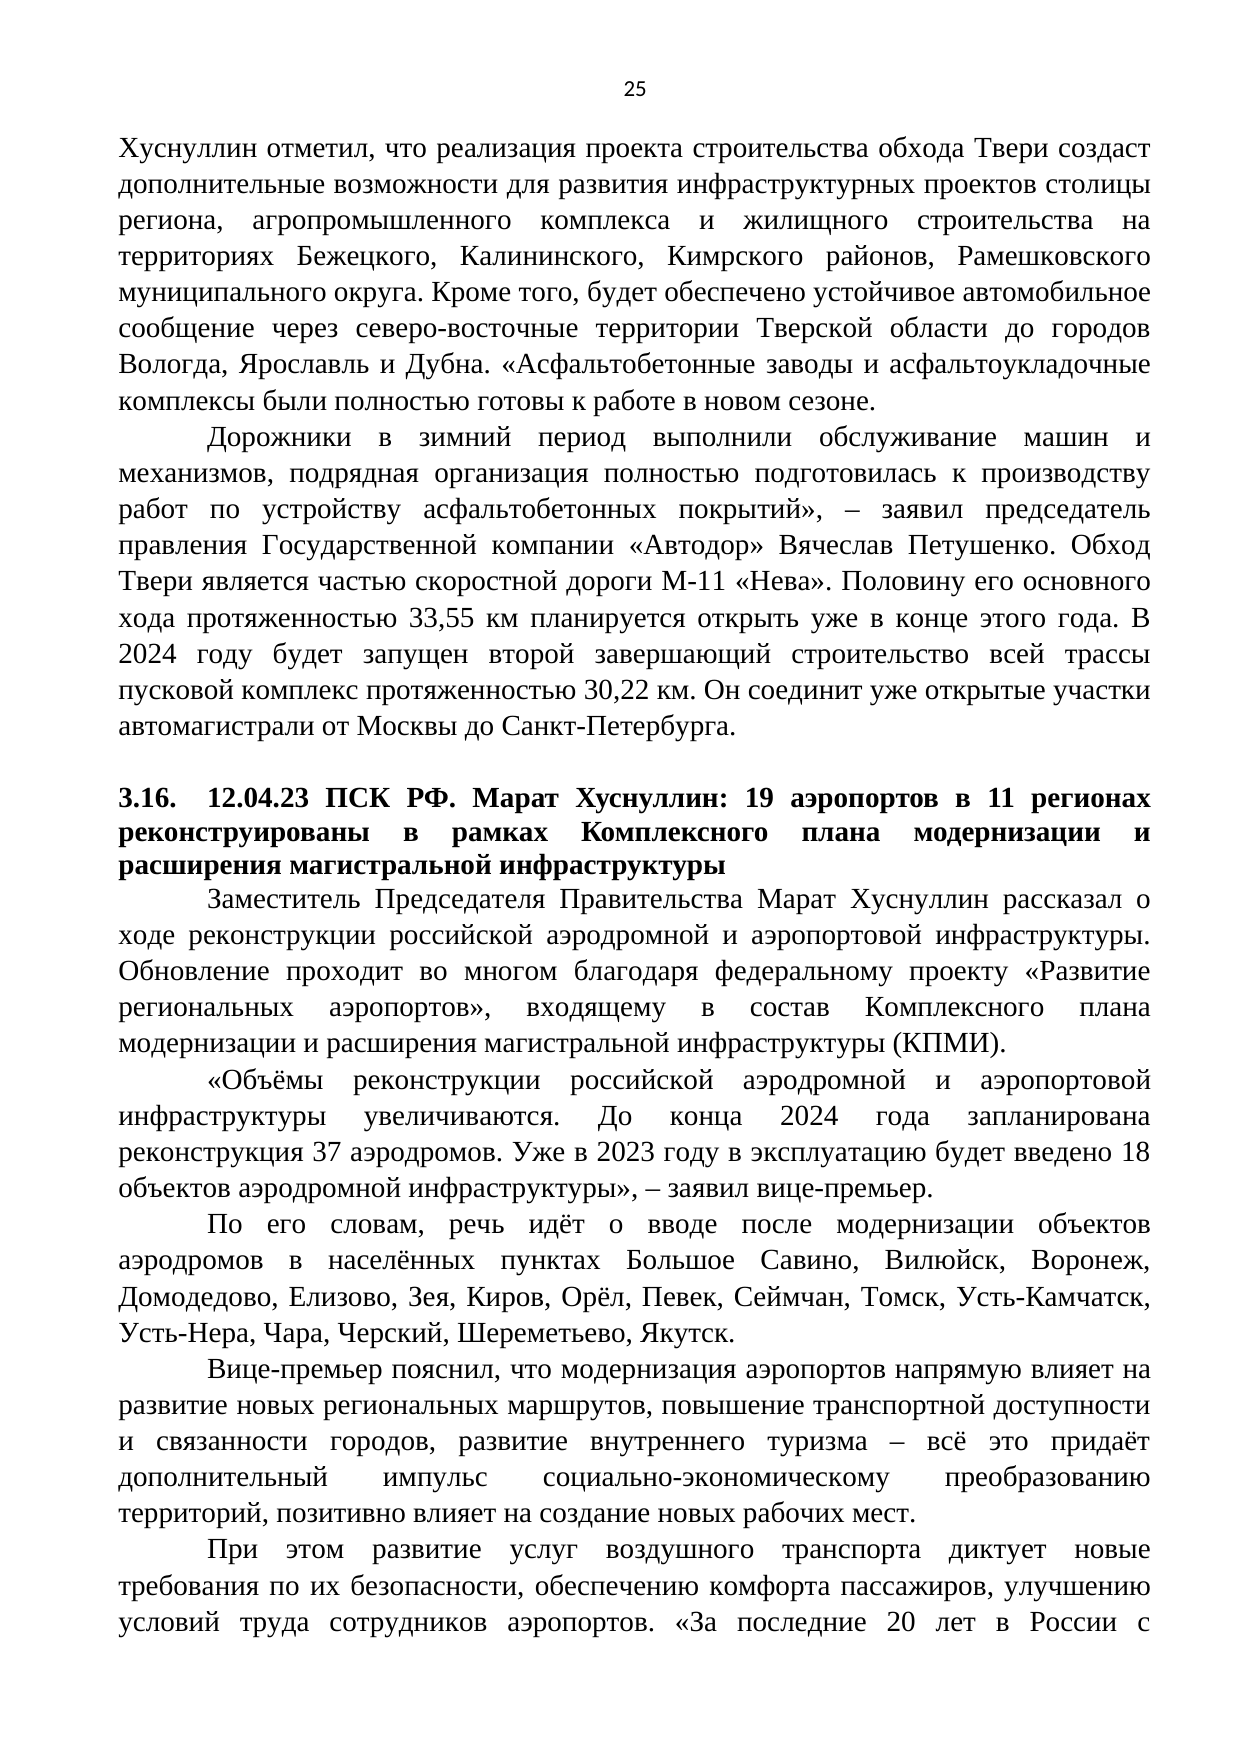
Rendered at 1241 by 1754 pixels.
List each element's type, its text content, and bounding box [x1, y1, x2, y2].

text Дорожники в зимний период выполнили обслуживание машин и механизмов, подрядная организация полностью подготовилась к производству работ по устройству асфальтобетонных покрытий», – заявил председатель правления Государственной компании «Автодор» Вячеслав Петушенко. Обход Твери является частью скоростной дороги М-11 «Нева». Половину его основного хода протяженностью 33,55 км планируется открыть уже в конце этого года. В 2024 году будет запущен второй завершающий строительство всей трассы пусковой комплекс протяженностью 30,22 км. Он соединит уже открытые участки автомагистрали от Москвы до Санкт-Петербурга. [118, 419, 1152, 742]
text По его словам, речь идёт о вводе после модернизации объектов аэродромов в населённых пунктах Большое Савино, Вилюйск, Воронеж, Домодедово, Елизово, Зея, Киров, Орёл, Певек, Сеймчан, Томск, Усть-Камчатск, Усть-Нера, Чара, Черский, Шереметьево, Якутск. [118, 1206, 1152, 1348]
text Заместитель Председателя Правительства Марат Хуснуллин рассказал о ходе реконструкции российской аэродромной и аэропортовой инфраструктуры. Обновление проходит во многом благодаря федеральному проекту «Развитие региональных аэропортов», входящему в состав Комплексного плана модернизации и расширения магистральной инфраструктуры (КПМИ). [118, 881, 1152, 1059]
text «Объёмы реконструкции российской аэродромной и аэропортовой инфраструктуры увеличиваются. До конца 2024 года запланирована реконструкция 37 аэродромов. Уже в 2023 году в эксплуатацию будет введено 18 объектов аэродромной инфраструктуры», – заявил вице-премьер. [118, 1062, 1152, 1204]
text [118, 1532, 1152, 1637]
text Вице-премьер пояснил, что модернизация аэропортов напрямую влияет на развитие новых региональных маршрутов, повышение транспортной доступности и связанности городов, развитие внутреннего туризма – всё это придаёт дополнительный импульс социально-экономическому преобразованию территорий, позитивно влияет на создание новых рабочих мест. [118, 1351, 1152, 1529]
subtitle 12.04.23 ПСК РФ. Марат Хуснуллин: 19 аэропортов в 11 регионах реконструированы в рамках Комплексного плана модернизации и расширения магистральной инфраструктуры [118, 780, 1152, 881]
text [118, 130, 1152, 416]
